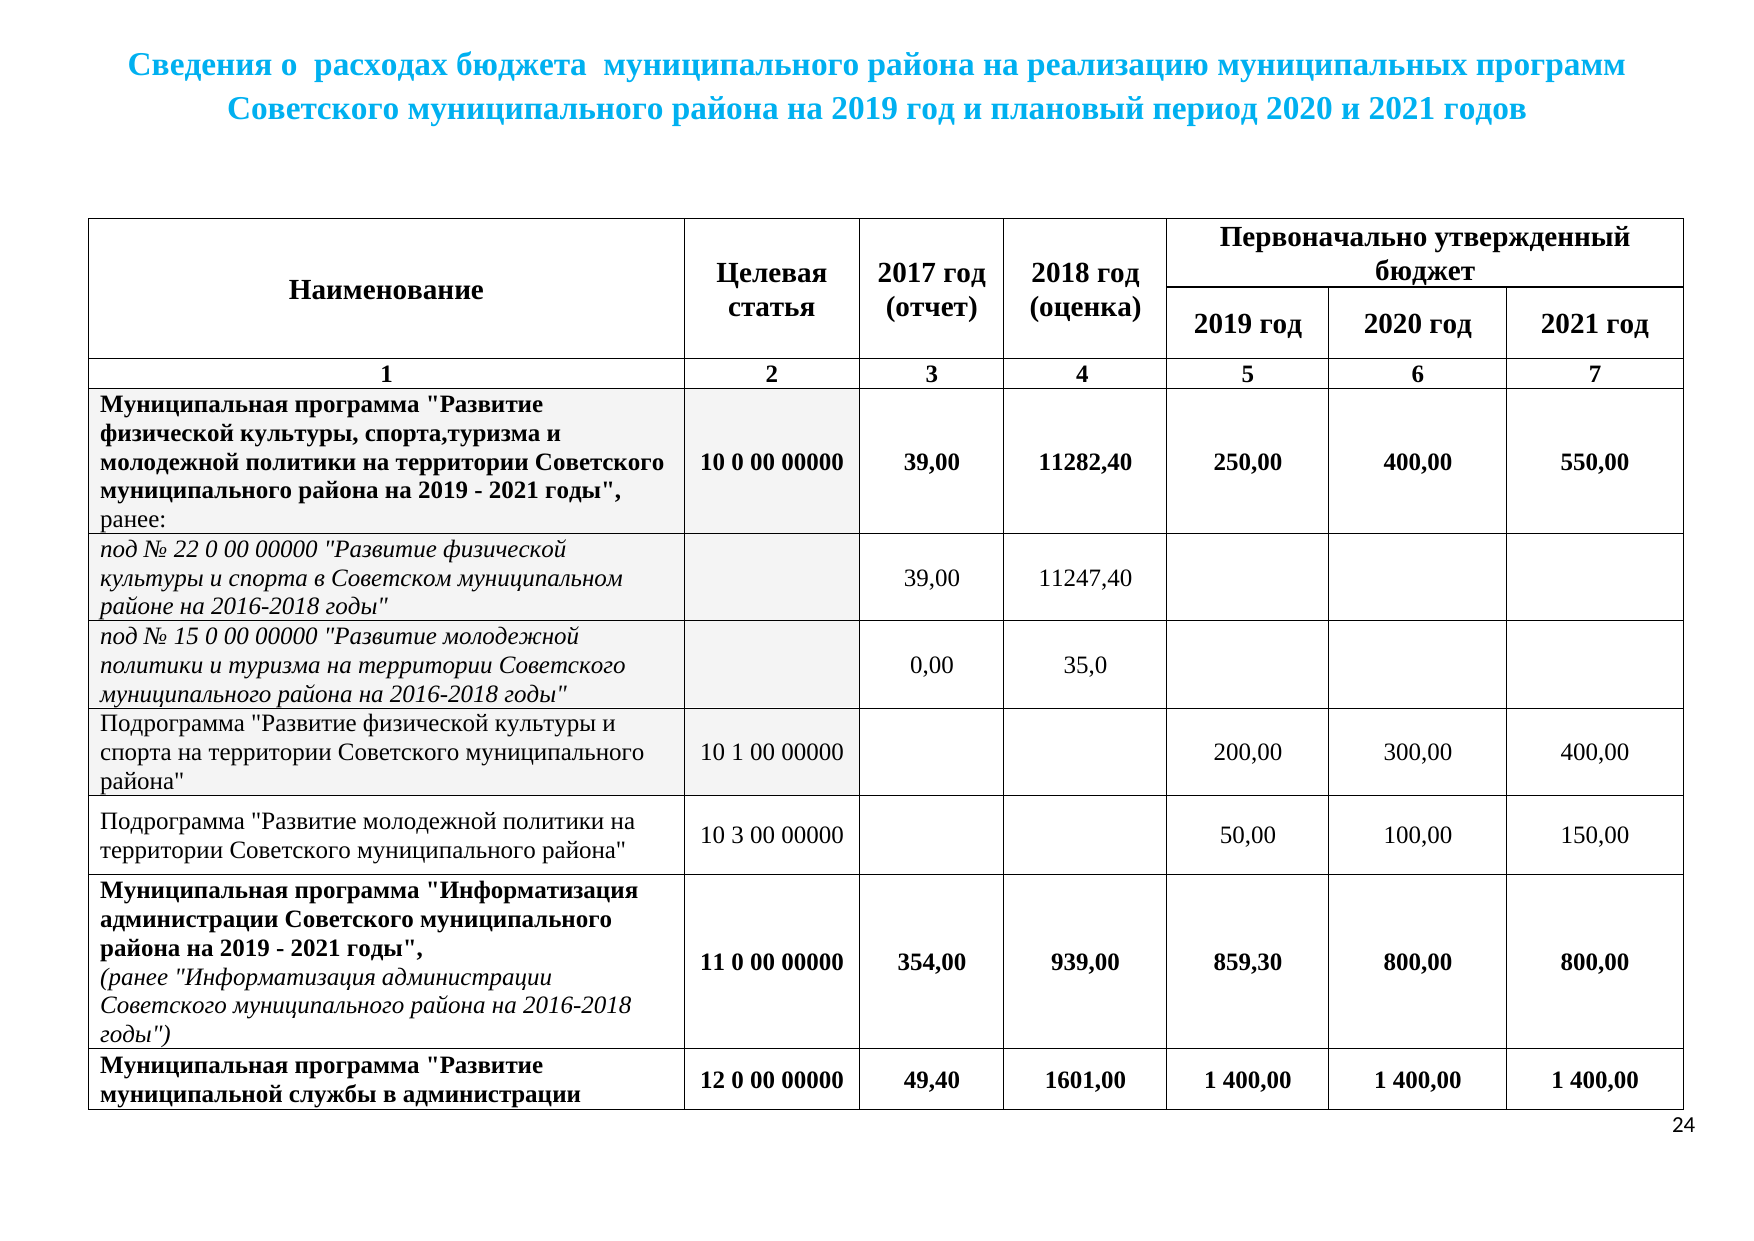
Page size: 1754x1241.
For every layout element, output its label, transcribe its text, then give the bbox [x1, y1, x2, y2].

table_header 2018 год (оценка) [1004, 219, 1166, 358]
table_cell 1 400,00 [1167, 1049, 1328, 1109]
table_cell [685, 621, 859, 707]
table_header 2017 год (отчет) [860, 219, 1003, 358]
text Сведения о расходах бюджета муниципального района на реализацию муниципальных программ Советского муниципального района на 2019 год и плановый период 2020 и 2021 годов [59, 44, 1695, 127]
table_cell [1507, 534, 1683, 620]
table_cell 0,00 [860, 621, 1003, 707]
table_cell [1329, 621, 1506, 707]
table_cell 1 [89, 359, 684, 388]
table_cell 50,00 [1167, 796, 1328, 874]
table_cell под № 15 0 00 00000 "Развитие молодежной политики и туризма на территории Советского муниципального района на 2016-2018 годы" [89, 621, 684, 707]
table_cell [1004, 796, 1166, 874]
table_cell 2 [685, 359, 859, 388]
table_cell Муниципальная программа "Развитие физической культуры, спорта,туризма и молодежной политики на территории Советского муниципального района на 2019 - 2021 годы", ранее: [89, 389, 684, 533]
table_cell 550,00 [1507, 389, 1683, 533]
table_cell [1167, 621, 1328, 707]
table_cell 5 [1167, 359, 1328, 388]
table_header Целевая статья [685, 219, 859, 358]
table_cell 354,00 [860, 875, 1003, 1048]
table_cell 10 3 00 00000 [685, 796, 859, 874]
table_cell 39,00 [860, 389, 1003, 533]
table_cell 11 0 00 00000 [685, 875, 859, 1048]
table_cell [1004, 709, 1166, 795]
table_cell 7 [1507, 359, 1683, 388]
table_cell 400,00 [1507, 709, 1683, 795]
table_cell под № 22 0 00 00000 "Развитие физической культуры и спорта в Советском муниципальном районе на 2016-2018 годы" [89, 534, 684, 620]
table_cell 3 [860, 359, 1003, 388]
table_cell 939,00 [1004, 875, 1166, 1048]
table_header Первоначально утвержденный бюджет [1167, 219, 1683, 286]
table_cell 800,00 [1507, 875, 1683, 1048]
table_cell 2019 год [1167, 288, 1328, 358]
table_cell 859,30 [1167, 875, 1328, 1048]
table_cell 1601,00 [1004, 1049, 1166, 1109]
table_cell 800,00 [1329, 875, 1506, 1048]
table_header Наименование [89, 219, 684, 358]
table_cell 250,00 [1167, 389, 1328, 533]
table_cell Подрограмма "Развитие молодежной политики на территории Советского муниципального района" [89, 796, 684, 874]
table_cell 39,00 [860, 534, 1003, 620]
table_cell 150,00 [1507, 796, 1683, 874]
table_cell 11247,40 [1004, 534, 1166, 620]
table_cell [685, 534, 859, 620]
table_cell 6 [1329, 359, 1506, 388]
table_cell [860, 796, 1003, 874]
table_cell Муниципальная программа "Информатизация администрации Советского муниципального района на 2019 - 2021 годы", (ранее "Информатизация администрации Советского муниципального района на 2016-2018 годы") [89, 875, 684, 1048]
table_cell 2021 год [1507, 288, 1683, 358]
table_cell [1329, 534, 1506, 620]
table_cell 2020 год [1329, 288, 1506, 358]
table_cell 10 0 00 00000 [685, 389, 859, 533]
table_cell 4 [1004, 359, 1166, 388]
table_cell 200,00 [1167, 709, 1328, 795]
table_cell 1 400,00 [1329, 1049, 1506, 1109]
table_cell 12 0 00 00000 [685, 1049, 859, 1109]
table_cell [1507, 621, 1683, 707]
table_cell 49,40 [860, 1049, 1003, 1109]
table_cell 400,00 [1329, 389, 1506, 533]
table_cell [89, 1049, 684, 1109]
table_cell 300,00 [1329, 709, 1506, 795]
table_cell 11282,40 [1004, 389, 1166, 533]
table_cell [1167, 534, 1328, 620]
table_cell 100,00 [1329, 796, 1506, 874]
table_cell 1 400,00 [1507, 1049, 1683, 1109]
table_cell [860, 709, 1003, 795]
table_cell Подрограмма "Развитие физической культуры и спорта на территории Советского муниципального района" [89, 709, 684, 795]
table_cell 35,0 [1004, 621, 1166, 707]
table_cell 10 1 00 00000 [685, 709, 859, 795]
